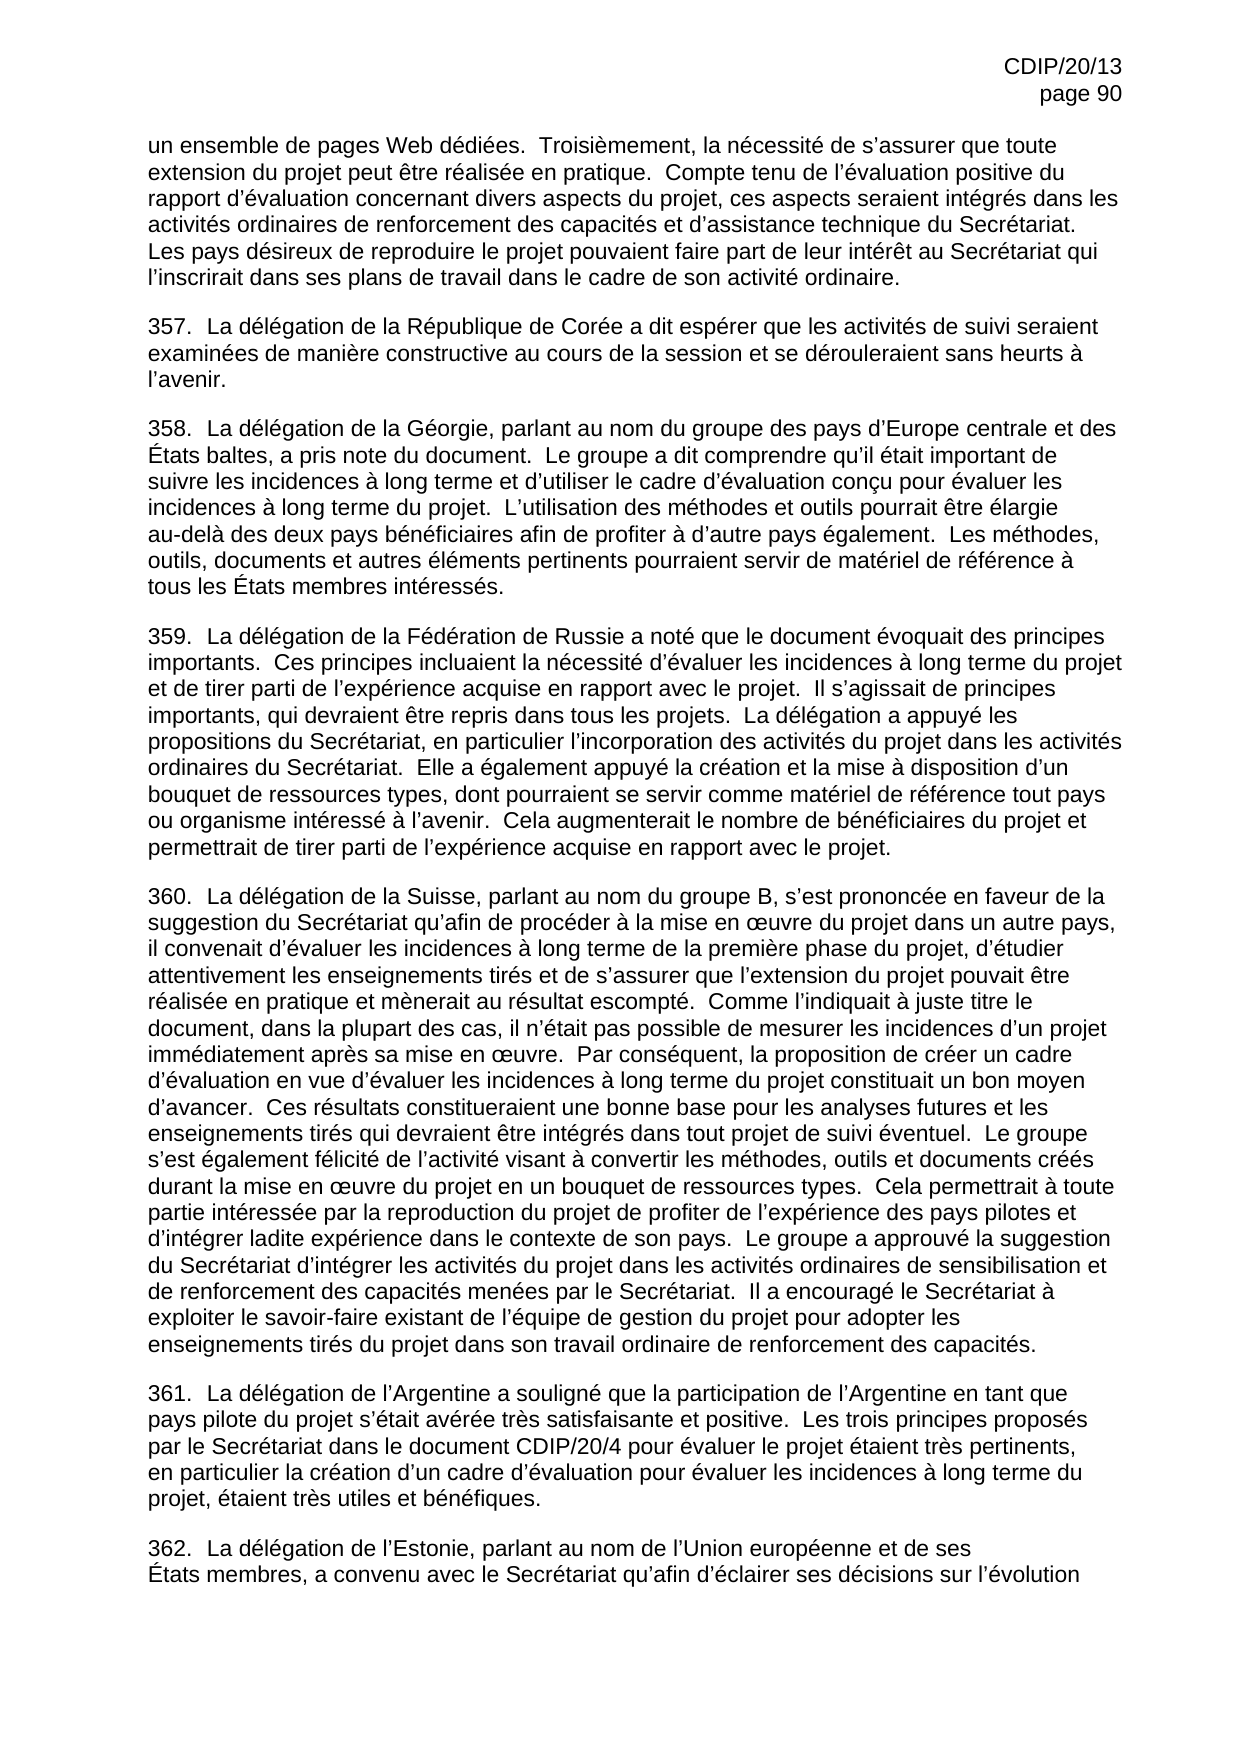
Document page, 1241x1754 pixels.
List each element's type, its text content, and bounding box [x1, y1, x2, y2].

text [148, 132, 1122, 290]
text La délégation de la Géorgie, parlant au nom du groupe des pays d’Europe centrale et des États baltes, a pris note du document. Le groupe a dit comprendre qu’il était important de suivre les incidences à long terme et d’utiliser le cadre d’évaluation conçu pour évaluer les incidences à long terme du projet. L’utilisation des méthodes et outils pourrait être élargie au-delà des deux pays bénéficiaires afin de profiter à d’autre pays également. Les méthodes, outils, documents et autres éléments pertinents pourraient servir de matériel de référence à tous les États membres intéressés. [148, 415, 1122, 600]
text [148, 1535, 1122, 1587]
text La délégation de la Fédération de Russie a noté que le document évoquait des principes importants. Ces principes incluaient la nécessité d’évaluer les incidences à long terme du projet et de tirer parti de l’expérience acquise en rapport avec le projet. Il s’agissait de principes importants, qui devraient être repris dans tous les projets. La délégation a appuyé les propositions du Secrétariat, en particulier l’incorporation des activités du projet dans les activités ordinaires du Secrétariat. Elle a également appuyé la création et la mise à disposition d’un bouquet de ressources types, dont pourraient se servir comme matériel de référence tout pays ou organisme intéressé à l’avenir. Cela augmenterait le nombre de bénéficiaires du projet et permettrait de tirer parti de l’expérience acquise en rapport avec le projet. [148, 623, 1122, 860]
text La délégation de l’Argentine a souligné que la participation de l’Argentine en tant que pays pilote du projet s’était avérée très satisfaisante et positive. Les trois principes proposés par le Secrétariat dans le document CDIP/20/4 pour évaluer le projet étaient très pertinents, en particulier la création d’un cadre d’évaluation pour évaluer les incidences à long terme du projet, étaient très utiles et bénéfiques. [148, 1380, 1122, 1512]
text La délégation de la Suisse, parlant au nom du groupe B, s’est prononcée en faveur de la suggestion du Secrétariat qu’afin de procéder à la mise en œuvre du projet dans un autre pays, il convenait d’évaluer les incidences à long terme de la première phase du projet, d’étudier attentivement les enseignements tirés et de s’assurer que l’extension du projet pouvait être réalisée en pratique et mènerait au résultat escompté. Comme l’indiquait à juste titre le document, dans la plupart des cas, il n’était pas possible de mesurer les incidences d’un projet immédiatement après sa mise en œuvre. Par conséquent, la proposition de créer un cadre d’évaluation en vue d’évaluer les incidences à long terme du projet constituait un bon moyen d’avancer. Ces résultats constitueraient une bonne base pour les analyses futures et les enseignements tirés qui devraient être intégrés dans tout projet de suivi éventuel. Le groupe s’est également félicité de l’activité visant à convertir les méthodes, outils et documents créés durant la mise en œuvre du projet en un bouquet de ressources types. Cela permettrait à toute partie intéressée par la reproduction du projet de profiter de l’expérience des pays pilotes et d’intégrer ladite expérience dans le contexte de son pays. Le groupe a approuvé la suggestion du Secrétariat d’intégrer les activités du projet dans les activités ordinaires de sensibilisation et de renforcement des capacités menées par le Secrétariat. Il a encouragé le Secrétariat à exploiter le savoir-faire existant de l’équipe de gestion du projet pour adopter les enseignements tirés du projet dans son travail ordinaire de renforcement des capacités. [148, 883, 1122, 1357]
text La délégation de la République de Corée a dit espérer que les activités de suivi seraient examinées de manière constructive au cours de la session et se dérouleraient sans heurts à l’avenir. [148, 313, 1122, 392]
